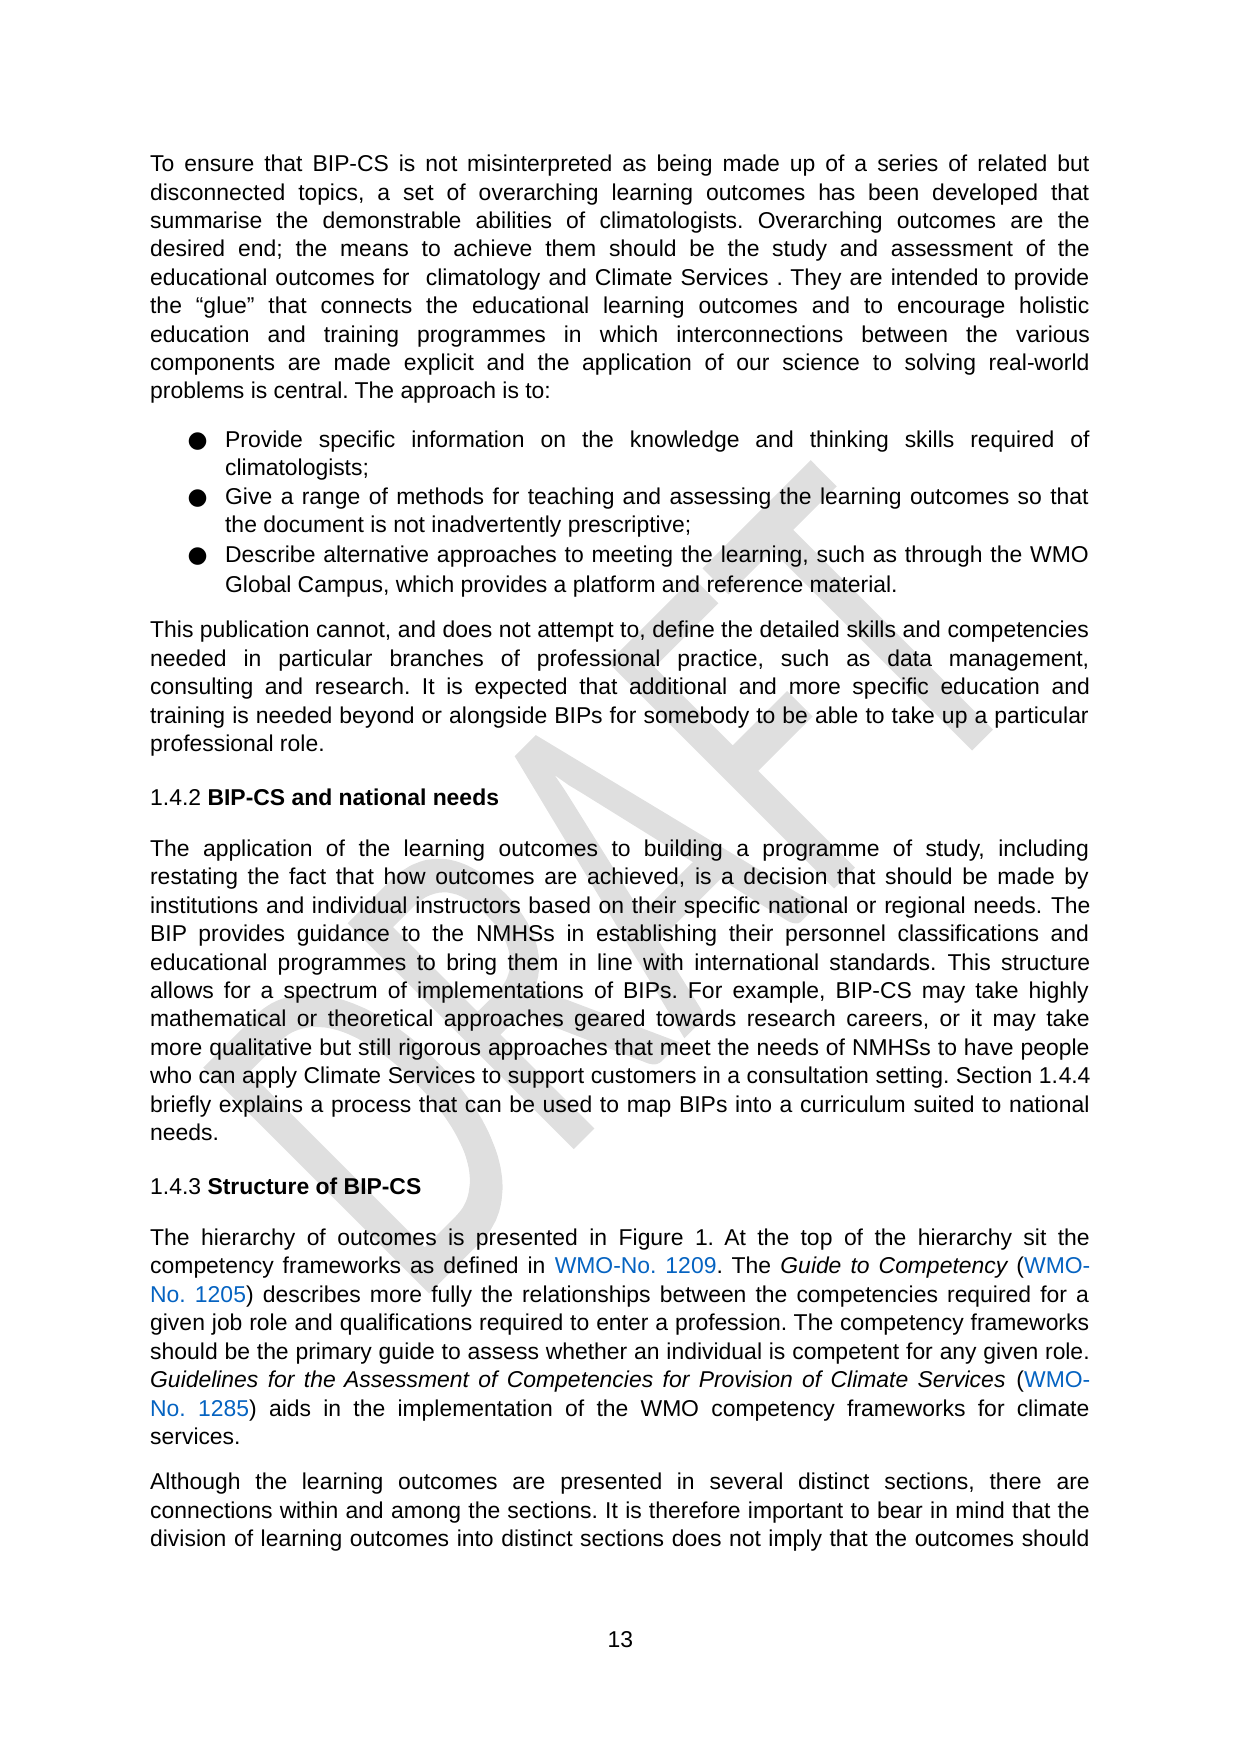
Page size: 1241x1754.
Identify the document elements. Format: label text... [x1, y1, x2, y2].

subtitle 1.4.2 BIP-CS and national needs [150, 783, 1090, 810]
text The application of the learning outcomes to building a programme of study, including restating the fact that how outcomes are achieved, is a decision that should be made by institutions and individual instructors based on their specific national or regional needs. The BIP provides guidance to the NMHSs in establishing their personnel classifications and educational programmes to bring them in line with international standards. This structure allows for a spectrum of implementations of BIPs. For example, BIP-CS may take highly mathematical or theoretical approaches geared towards research careers, or it may take more qualitative but still rigorous approaches that meet the needs of NMHSs to have people who can apply Climate Services to support customers in a consultation setting. Section 1.4.4 briefly explains a process that can be used to map BIPs into a curriculum suited to national needs. [150, 835, 1090, 1146]
text This publication cannot, and does not attempt to, define the detailed skills and competencies needed in particular branches of professional practice, such as data management, consulting and research. It is expected that additional and more specific education and training is needed beyond or alongside BIPs for somebody to be able to take up a particular professional role. [150, 616, 1090, 756]
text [150, 1468, 1090, 1551]
list Describe alternative approaches to meeting the learning, such as through the WMO Global Campus, which provides a platform and reference material. [187, 538, 1090, 597]
list Give a range of methods for teaching and assessing the learning outcomes so that the document is not inadvertently prescriptive; [187, 480, 1090, 538]
list Provide specific information on the knowledge and thinking skills required of climatologists; [187, 423, 1090, 480]
subtitle 1.4.3 Structure of BIP-CS [150, 1173, 1090, 1199]
text The hierarchy of outcomes is presented in Figure 1. At the top of the hierarchy sit the competency frameworks as defined in WMO-No. 1209. The Guide to Competency (WMO-No. 1205) describes more fully the relationships between the competencies required for a given job role and qualifications required to enter a profession. The competency frameworks should be the primary guide to assess whether an individual is competent for any given role. Guidelines for the Assessment of Competencies for Provision of Climate Services (WMO-No. 1285) aids in the implementation of the WMO competency frameworks for climate services. [150, 1224, 1090, 1449]
text To ensure that BIP-CS is not misinterpreted as being made up of a series of related but disconnected topics, a set of overarching learning outcomes has been developed that summarise the demonstrable abilities of climatologists. Overarching outcomes are the desired end; the means to achieve them should be the study and assessment of the educational outcomes for climatology and Climate Services . They are intended to provide the “glue” that connects the educational learning outcomes and to encourage holistic education and training programmes in which interconnections between the various components are made explicit and the application of our science to solving real-world problems is central. The approach is to: [150, 150, 1090, 404]
